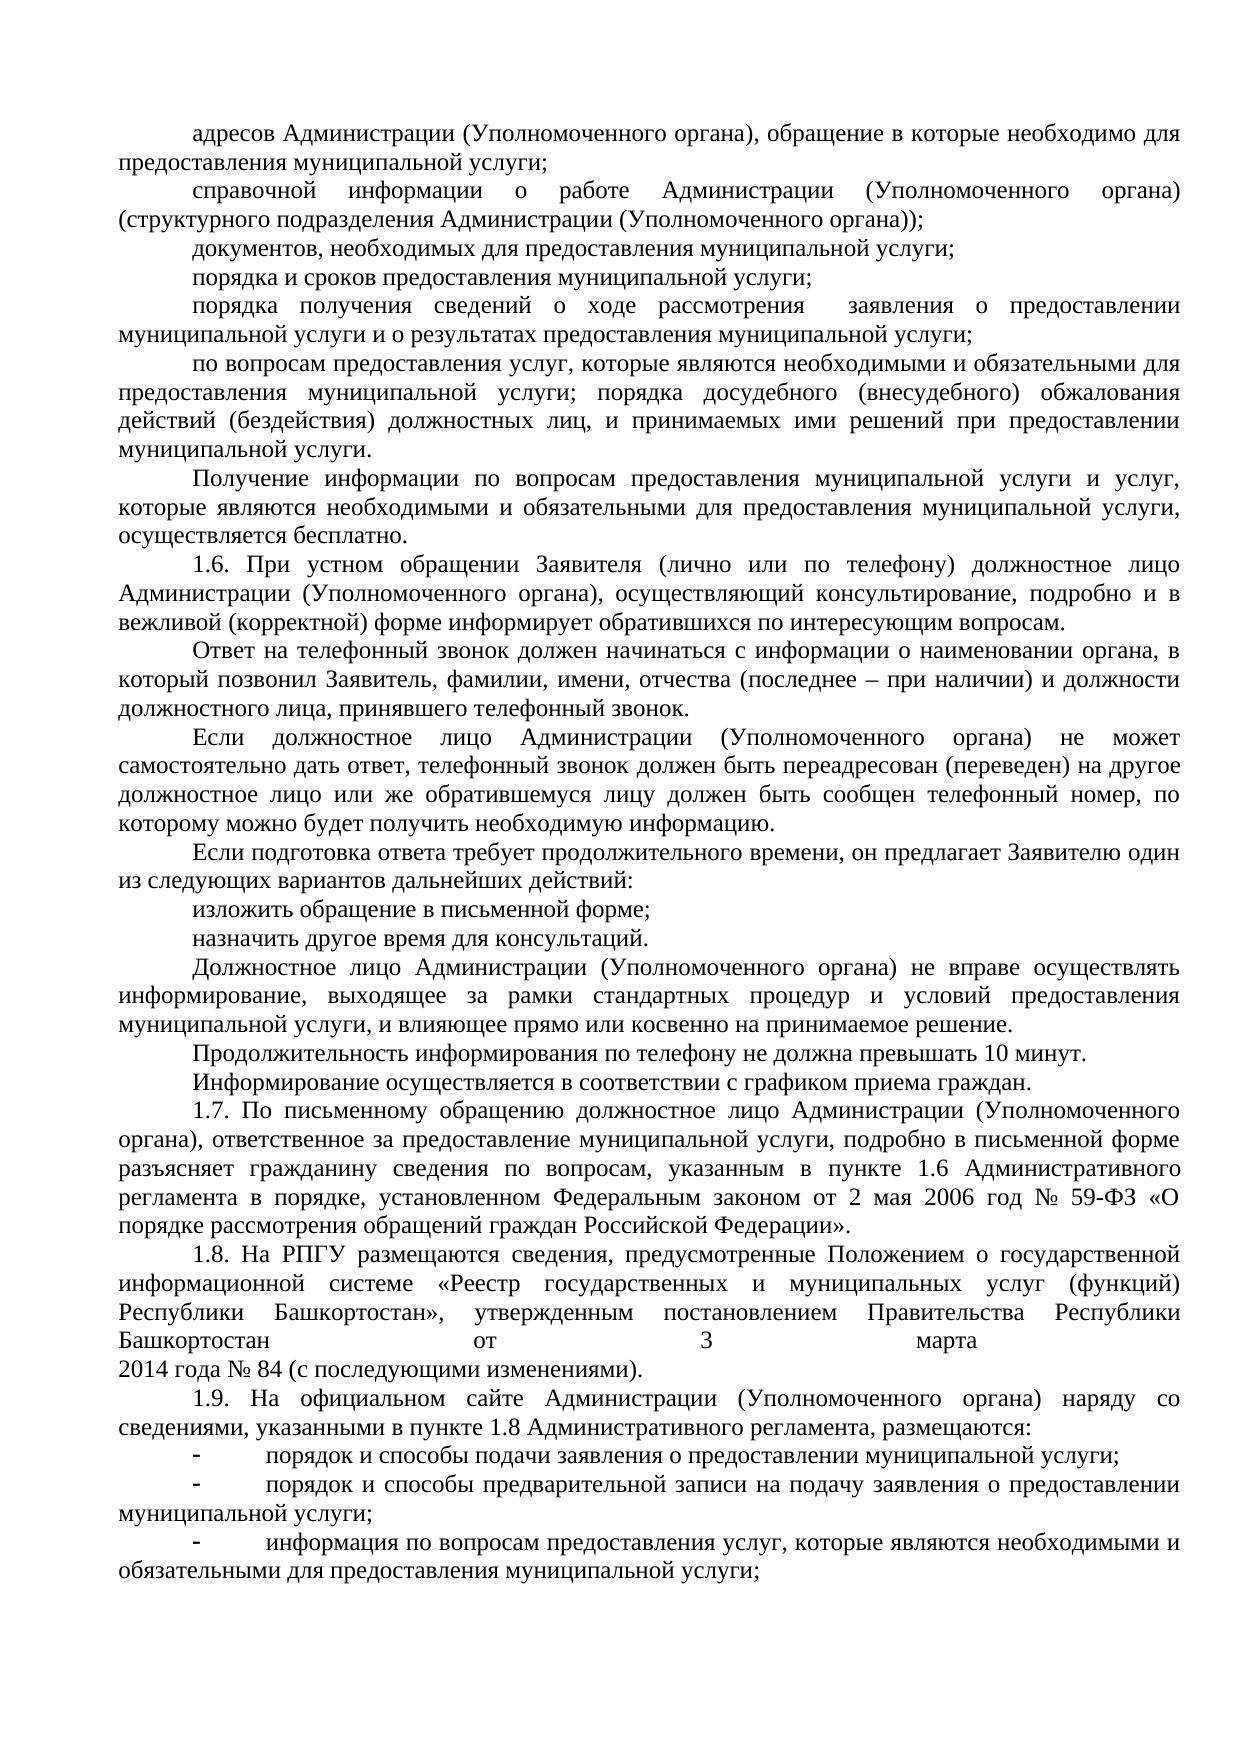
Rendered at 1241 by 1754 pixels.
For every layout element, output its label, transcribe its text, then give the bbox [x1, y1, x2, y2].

list информация по вопросам предоставления услуг, которые являются необходимыми и обязательными для предоставления муниципальной услуги; [118, 1527, 1181, 1584]
text справочной информации о работе Администрации (Уполномоченного органа) (структурного подразделения Администрации (Уполномоченного органа)); [118, 176, 1181, 233]
text по вопросам предоставления услуг, которые являются необходимыми и обязательными для предоставления муниципальной услуги; порядка досудебного (внесудебного) обжалования действий (бездействия) должностных лиц, и принимаемых ими решений при предоставлении муниципальной услуги. [118, 348, 1181, 463]
text Информирование осуществляется в соответствии с графиком приема граждан. [118, 1067, 1181, 1096]
text назначить другое время для консультаций. [118, 923, 1181, 952]
text Получение информации по вопросам предоставления муниципальной услуги и услуг, которые являются необходимыми и обязательными для предоставления муниципальной услуги, осуществляется бесплатно. [118, 463, 1181, 549]
text 1.7. По письменному обращению должностное лицо Администрации (Уполномоченного органа), ответственное за предоставление муниципальной услуги, подробно в письменной форме разъясняет гражданину сведения по вопросам, указанным в пункте 1.6 Административного регламента в порядке, установленном Федеральным законом от 2 мая 2006 год № 59-ФЗ «О порядке рассмотрения обращений граждан Российской Федерации». [118, 1096, 1181, 1239]
list порядок и способы предварительной записи на подачу заявления о предоставлении муниципальной услуги; [118, 1469, 1181, 1527]
text Продолжительность информирования по телефону не должна превышать 10 минут. [118, 1038, 1181, 1067]
text Должностное лицо Администрации (Уполномоченного органа) не вправе осуществлять информирование, выходящее за рамки стандартных процедур и условий предоставления муниципальной услуги, и влияющее прямо или косвенно на принимаемое решение. [118, 952, 1181, 1038]
text порядка и сроков предоставления муниципальной услуги; [118, 262, 1181, 291]
text Если подготовка ответа требует продолжительного времени, он предлагает Заявителю один из следующих вариантов дальнейших действий: [118, 837, 1181, 894]
text 1.9. На официальном сайте Администрации (Уполномоченного органа) наряду со сведениями, указанными в пункте 1.8 Административного регламента, размещаются: [118, 1383, 1181, 1441]
text 1.8. На РПГУ размещаются сведения, предусмотренные Положением о государственной информационной системе «Реестр государственных и муниципальных услуг (функций) Республики Башкортостан», утвержденным постановлением Правительства Республики Башкортостан от 3 марта 2014 года № 84 (с последующими изменениями). [118, 1239, 1181, 1383]
list порядок и способы подачи заявления о предоставлении муниципальной услуги; [118, 1441, 1181, 1469]
text адресов Администрации (Уполномоченного органа), обращение в которые необходимо для предоставления муниципальной услуги; [118, 118, 1181, 176]
text документов, необходимых для предоставления муниципальной услуги; [118, 233, 1181, 262]
text Если должностное лицо Администрации (Уполномоченного органа) не может самостоятельно дать ответ, телефонный звонок должен быть переадресован (переведен) на другое должностное лицо или же обратившемуся лицу должен быть сообщен телефонный номер, по которому можно будет получить необходимую информацию. [118, 722, 1181, 837]
text изложить обращение в письменной форме; [118, 894, 1181, 923]
text порядка получения сведений о ходе рассмотрения заявления о предоставлении муниципальной услуги и о результатах предоставления муниципальной услуги; [118, 291, 1181, 348]
text Ответ на телефонный звонок должен начинаться с информации о наименовании органа, в который позвонил Заявитель, фамилии, имени, отчества (последнее – при наличии) и должности должностного лица, принявшего телефонный звонок. [118, 636, 1181, 722]
text 1.6. При устном обращении Заявителя (лично или по телефону) должностное лицо Администрации (Уполномоченного органа), осуществляющий консультирование, подробно и в вежливой (корректной) форме информирует обратившихся по интересующим вопросам. [118, 549, 1181, 636]
